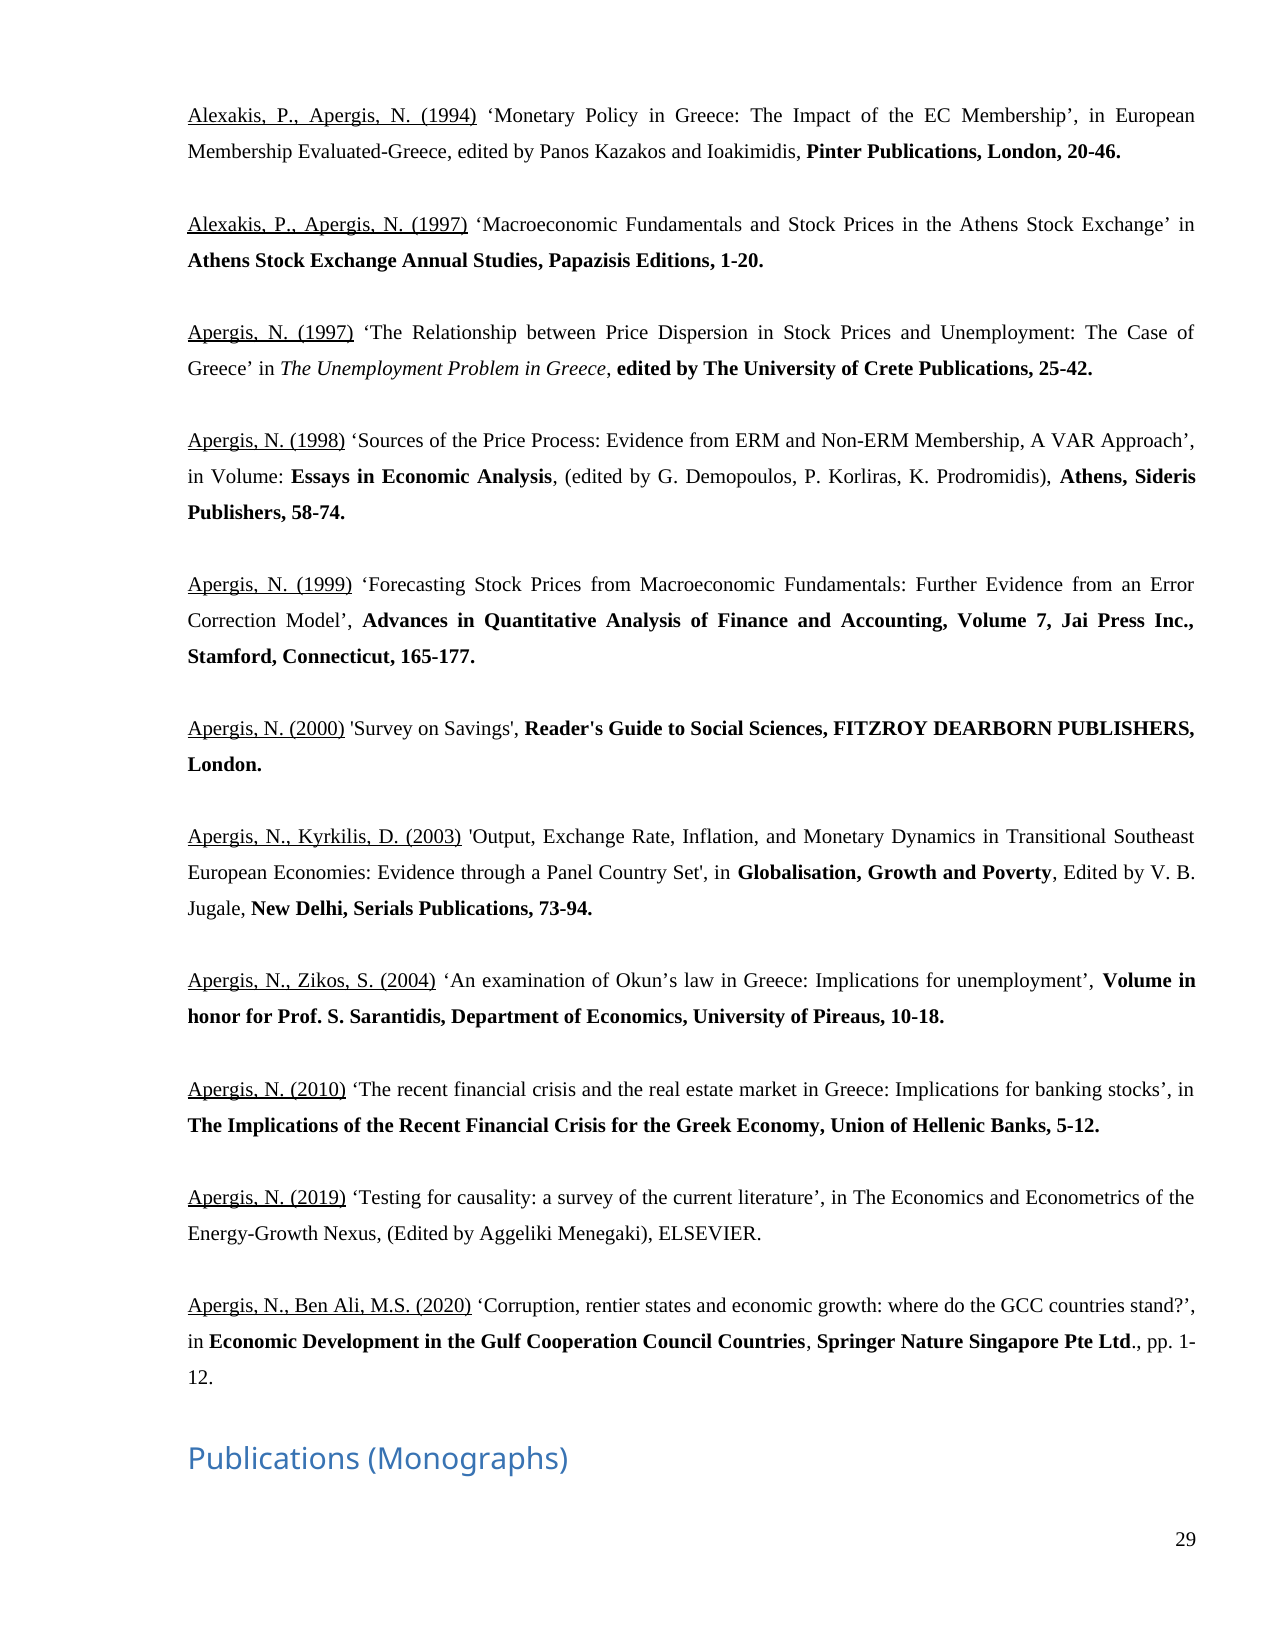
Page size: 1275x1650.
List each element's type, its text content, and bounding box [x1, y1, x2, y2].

text Apergis, N. (2000) 'Survey on Savings', Reader's Guide to Social Sciences, FITZROY DEARBORN PUBLISHERS, London. [187, 716, 1196, 776]
text Apergis, N. (1998) ‘Sources of the Price Process: Evidence from ERM and Non-ERM Membership, A VAR Approach’, in Volume: Essays in Economic Analysis, (edited by G. Demopoulos, P. Korliras, K. Prodromidis), Athens, Sideris Publishers, 58-74. [187, 428, 1196, 524]
text Apergis, N., Ben Ali, M.S. (2020) ‘Corruption, rentier states and economic growth: where do the GCC countries stand?’, in Economic Development in the Gulf Cooperation Council Countries, Springer Nature Singapore Pte Ltd., pp. 1-12. [187, 1293, 1196, 1389]
text Alexakis, P., Apergis, N. (1994) ‘Monetary Policy in Greece: The Impact of the EC Membership’, in European Membership Evaluated-Greece, edited by Panos Κazakos and Ioakimidis, Pinter Publications, London, 20-46. [187, 103, 1196, 163]
text Alexakis, P., Apergis, N. (1997) ‘Macroeconomic Fundamentals and Stock Prices in the Athens Stock Exchange’ in Athens Stock Exchange Annual Studies, Papazisis Editions, 1-20. [187, 212, 1196, 272]
text Apergis, N., Kyrkilis, D. (2003) 'Output, Exchange Rate, Inflation, and Monetary Dynamics in Transitional Southeast European Economies: Evidence through a Panel Country Set', in Globalisation, Growth and Poverty, Edited by V. B. Jugale, New Delhi, Serials Publications, 73-94. [187, 824, 1196, 920]
text Publications (Monographs) [187, 1437, 1196, 1478]
text Apergis, N. (2019) ‘Testing for causality: a survey of the current literature’, in The Economics and Econometrics of the Energy-Growth Nexus, (Edited by Aggeliki Menegaki), ELSEVIER. [187, 1185, 1196, 1245]
text Apergis, N., Zikos, S. (2004) ‘An examination of Okun’s law in Greece: Implications for unemployment’, Volume in honor for Prof. S. Sarantidis, Department of Economics, University of Pireaus, 10-18. [187, 968, 1196, 1028]
text Apergis, N. (1997) ‘The Relationship between Price Dispersion in Stock Prices and Unemployment: The Case of Greece’ in The Unemployment Problem in Greece, edited by The University of Crete Publications, 25-42. [187, 320, 1196, 380]
text Apergis, N. (1999) ‘Forecasting Stock Prices from Macroeconomic Fundamentals: Further Evidence from an Error Correction Model’, Advances in Quantitative Analysis of Finance and Accounting, Volume 7, Jai Press Inc., Stamford, Connecticut, 165-177. [187, 572, 1196, 668]
text Apergis, N. (2010) ‘The recent financial crisis and the real estate market in Greece: Implications for banking stocks’, in The Implications of the Recent Financial Crisis for the Greek Economy, Union of Hellenic Banks, 5-12. [187, 1077, 1196, 1137]
